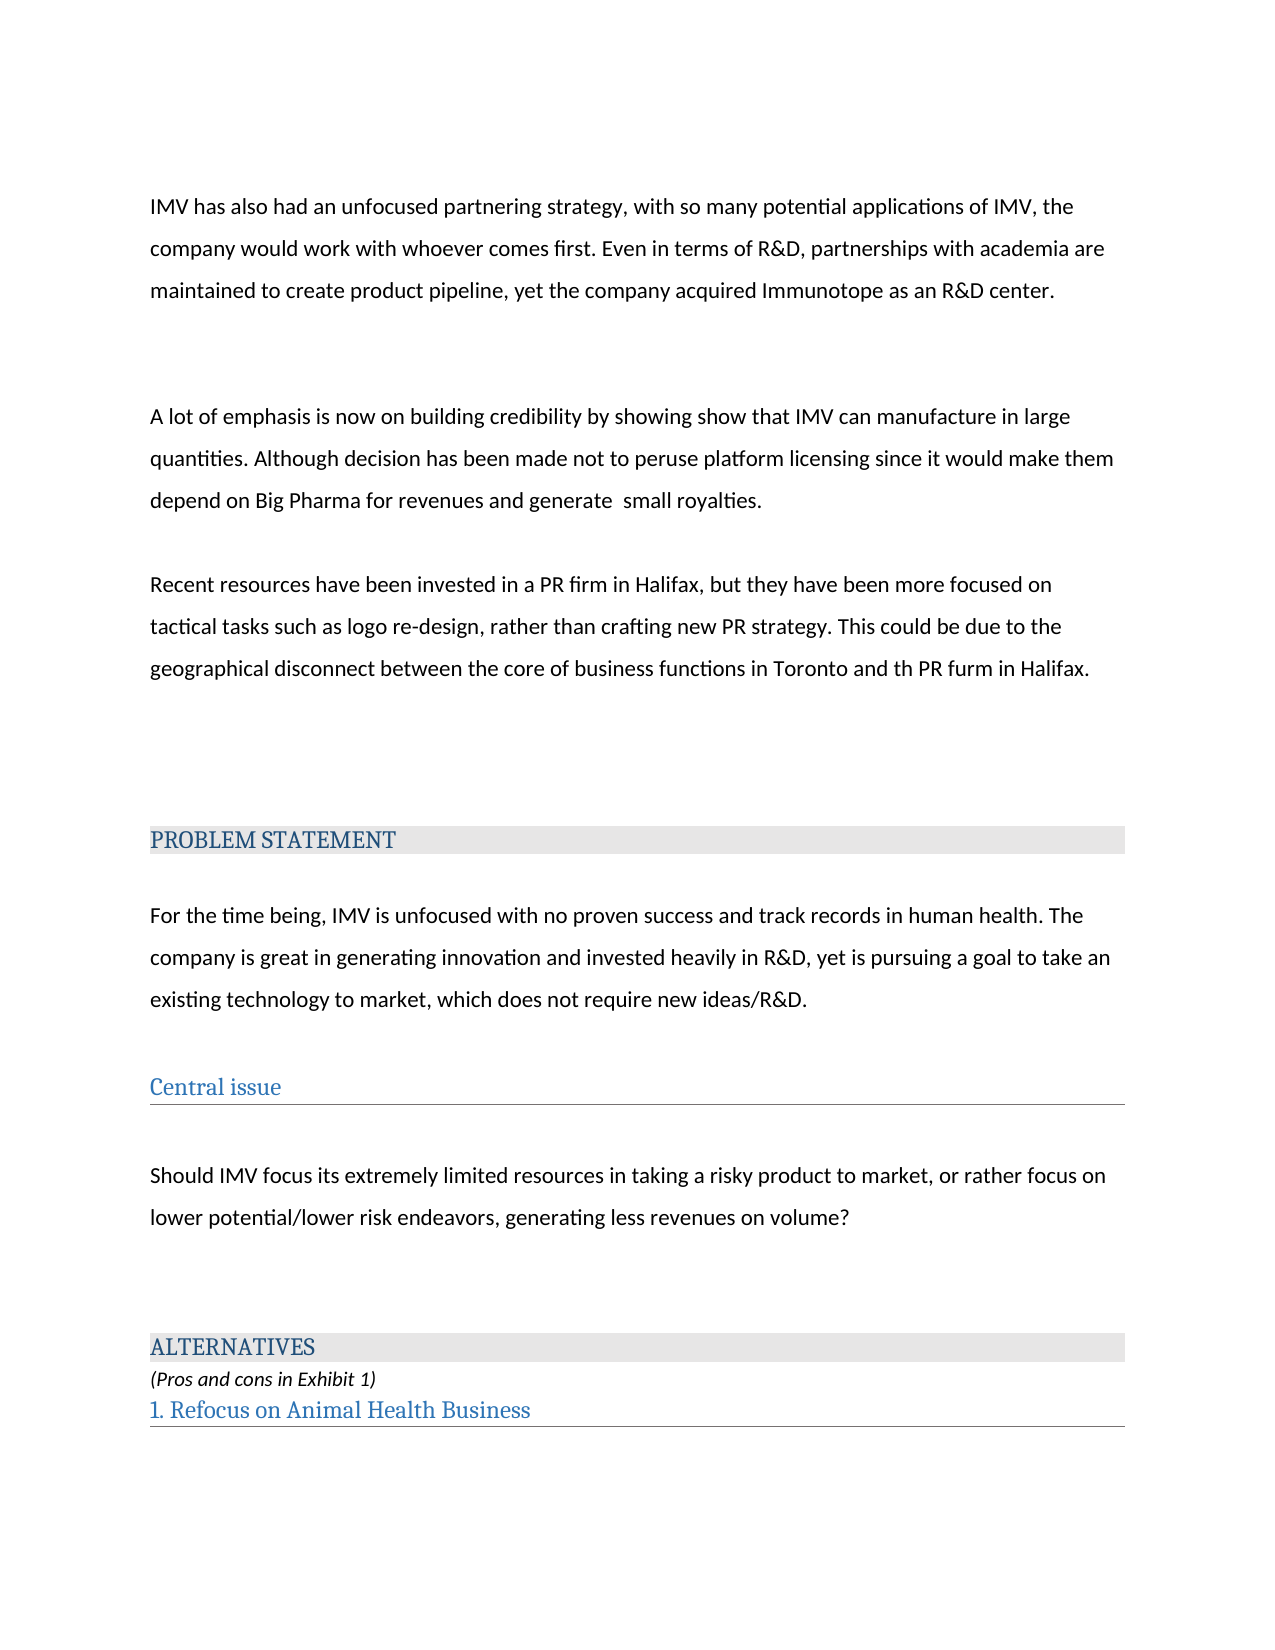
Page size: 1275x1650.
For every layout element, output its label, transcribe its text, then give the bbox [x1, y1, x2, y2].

text IMV has also had an unfocused partnering strategy, with so many potential applications of IMV, the company would work with whoever comes first. Even in terms of R&D, partnerships with academia are maintained to create product pipeline, yet the company acquired Immunotope as an R&D center. [150, 192, 1125, 304]
text Should IMV focus its extremely limited resources in taking a risky product to market, or rather focus on lower potential/lower risk endeavors, generating less revenues on volume? [150, 1161, 1125, 1231]
text Recent resources have been invested in a PR firm in Halifax, but they have been more focused on tactical tasks such as logo re-design, rather than crafting new PR strategy. This could be due to the geographical disconnect between the core of business functions in Toronto and th PR furm in Halifax. [150, 570, 1125, 682]
text (Pros and cons in Exhibit 1) [150, 1366, 1125, 1391]
subtitle 1. Refocus on Animal Health Business [150, 1396, 1125, 1426]
text A lot of emphasis is now on building credibility by showing show that IMV can manufacture in large quantities. Although decision has been made not to peruse platform licensing since it would make them depend on Big Pharma for revenues and generate small royalties. [150, 402, 1125, 514]
subtitle Alternatives [150, 1333, 1125, 1362]
subtitle Problem Statement [150, 826, 1125, 854]
subtitle Central issue [150, 1073, 1125, 1104]
text For the time being, IMV is unfocused with no proven success and track records in human health. The company is great in generating innovation and invested heavily in R&D, yet is pursuing a goal to take an existing technology to market, which does not require new ideas/R&D. [150, 901, 1125, 1013]
